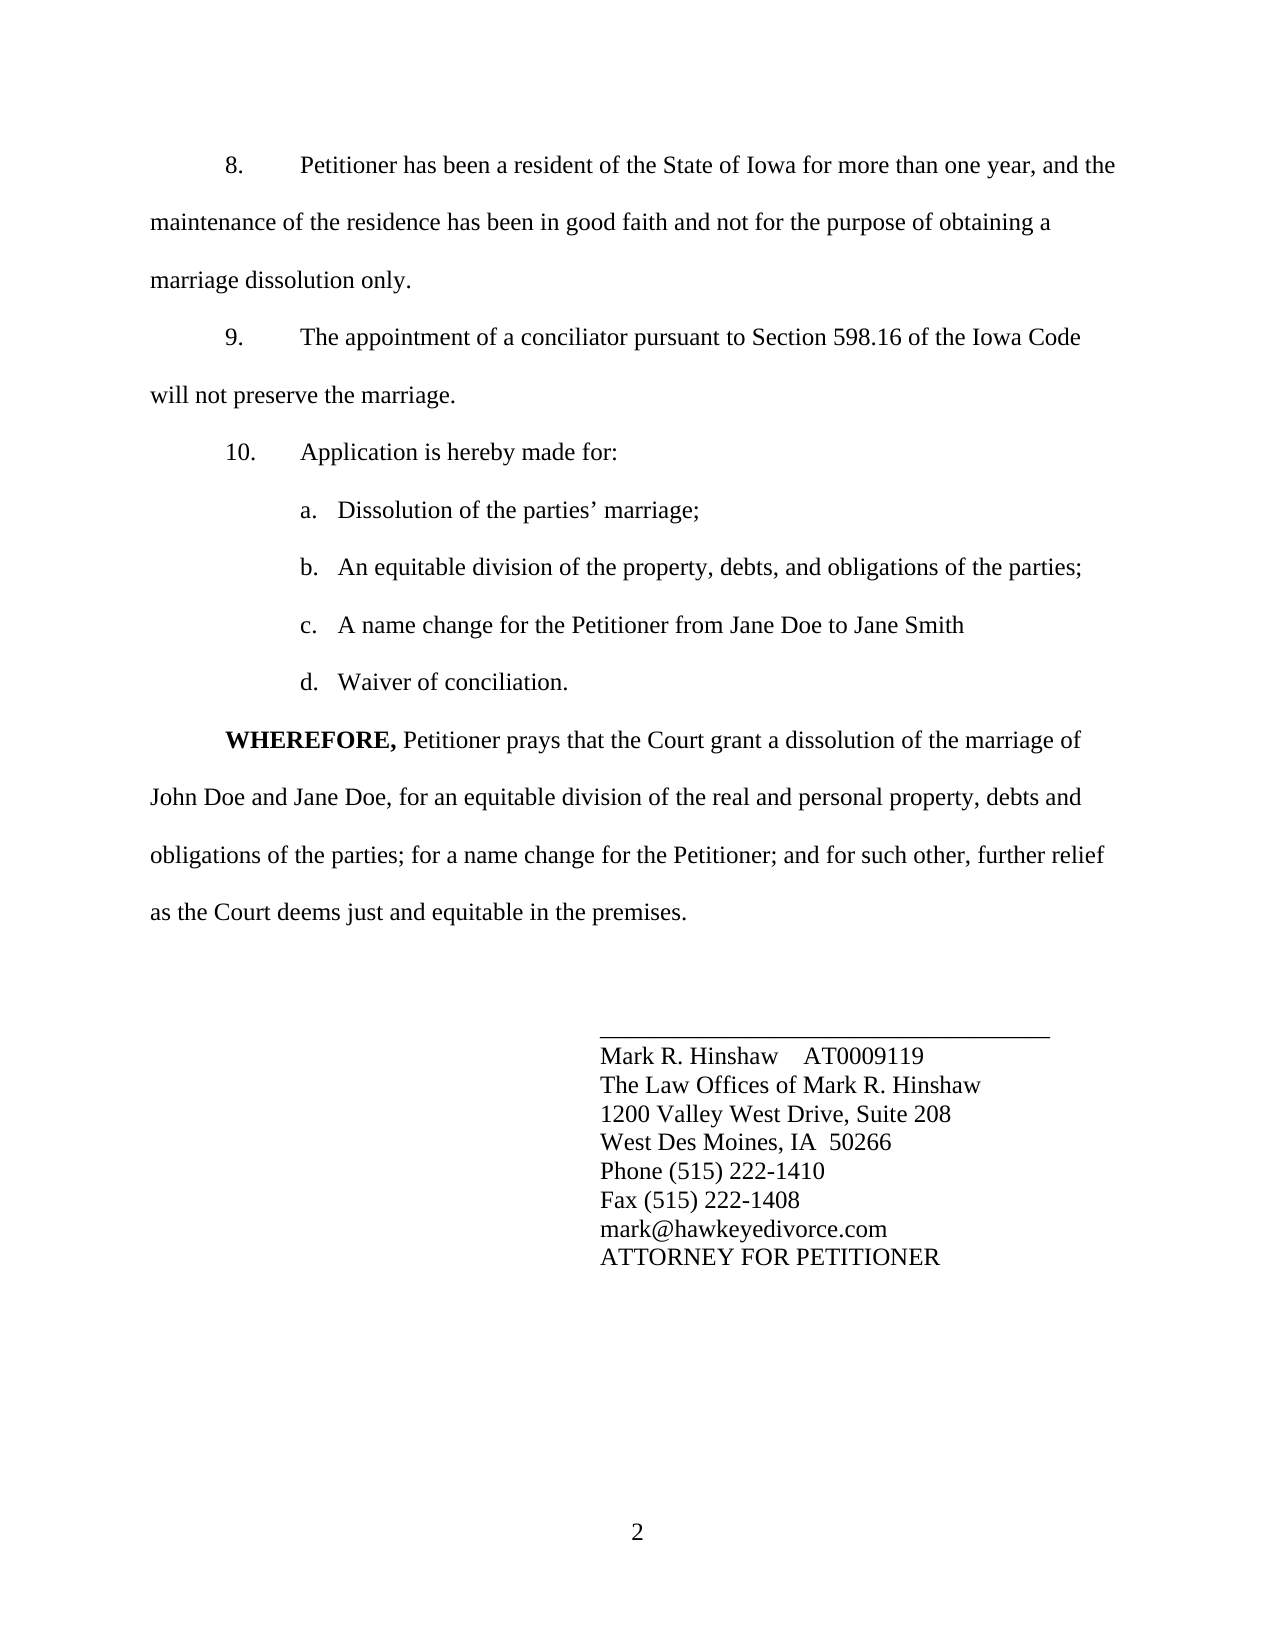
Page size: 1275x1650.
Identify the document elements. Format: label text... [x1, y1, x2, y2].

list Petitioner has been a resident of the State of Iowa for more than one year, and the maintenance of the residence has been in good faith and not for the purpose of obtaining a marriage dissolution only. [150, 150, 1125, 294]
text 1200 Valley West Drive, Suite 208 [150, 1099, 1125, 1127]
text ATTORNEY FOR PETITIONER [150, 1242, 1125, 1271]
text The Law Offices of Mark R. Hinshaw [150, 1070, 1125, 1099]
text WHEREFORE, Petitioner prays that the Court grant a dissolution of the marriage of John Doe and Jane Doe, for an equitable division of the real and personal property, debts and obligations of the parties; for a name change for the Petitioner; and for such other, further relief as the Court deems just and equitable in the premises. [150, 725, 1125, 926]
text Mark R. Hinshaw AT0009119 [150, 1041, 1125, 1070]
list An equitable division of the property, debts, and obligations of the parties; [300, 552, 1125, 581]
text West Des Moines, IA 50266 [150, 1127, 1125, 1156]
list Application is hereby made for: [150, 437, 1125, 466]
list Dissolution of the parties’ marriage; [300, 495, 1125, 524]
list A name change for the Petitioner from Jane Doe to Jane Smith [300, 610, 1125, 639]
text Fax (515) 222-1408 [150, 1185, 1125, 1214]
list The appointment of a conciliator pursuant to Section 598.16 of the Iowa Code will not preserve the marriage. [150, 322, 1125, 409]
text mark@hawkeyedivorce.com [150, 1214, 1125, 1242]
list Waiver of conciliation. [300, 667, 1125, 696]
text ____________________________________ [600, 955, 1125, 1041]
text Phone (515) 222-1410 [150, 1156, 1125, 1185]
